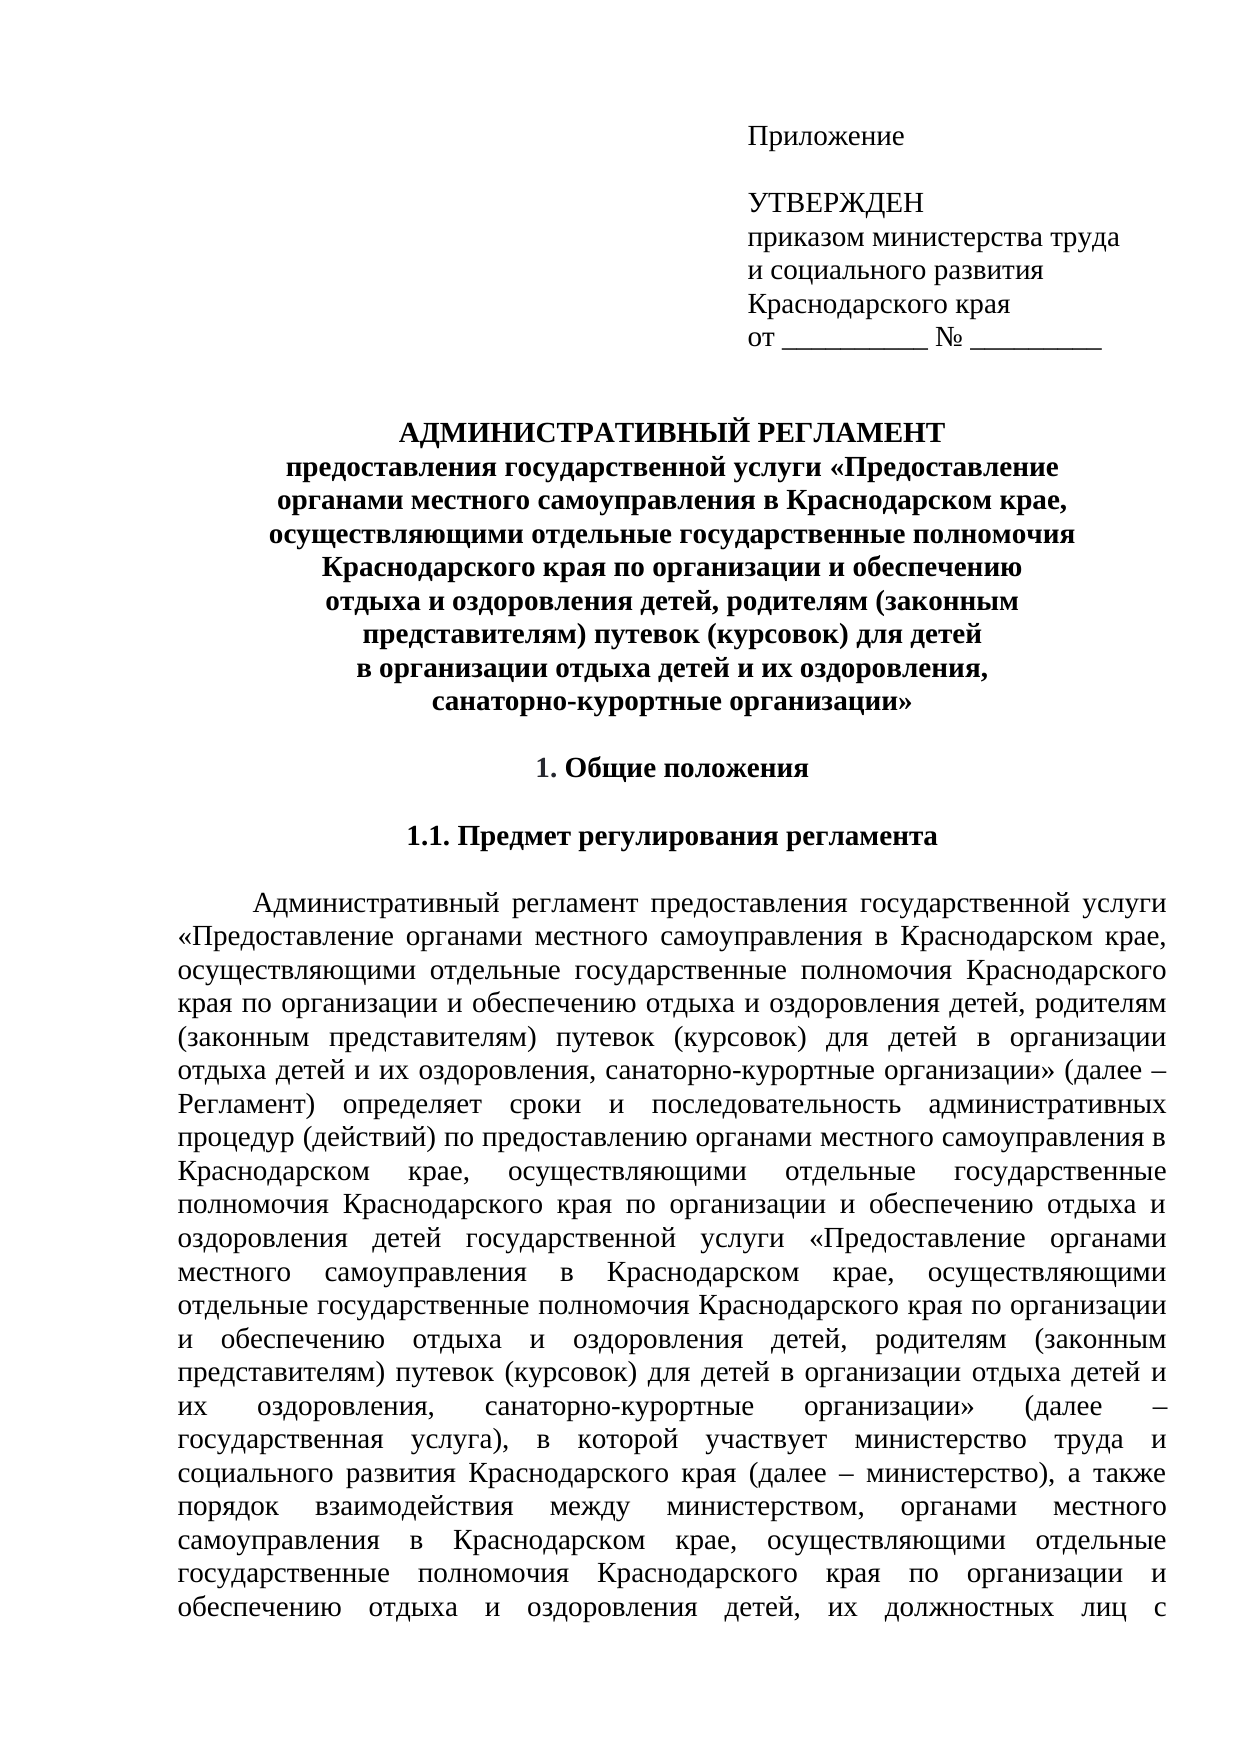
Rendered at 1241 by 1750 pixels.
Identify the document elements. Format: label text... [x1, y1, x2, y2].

table_header Приложение УТВЕРЖДЕН приказом министерства труда и социального развития Краснодарского края от __________ № _________ [661, 118, 1167, 382]
subtitle органами местного самоуправления в Краснодарском крае, [177, 482, 1167, 516]
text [177, 885, 1167, 1623]
subtitle отдыха и оздоровления детей, родителям (законным [177, 583, 1167, 616]
subtitle в организации отдыха детей и их оздоровления, [177, 650, 1167, 683]
subtitle 1. Общие положения [177, 751, 1167, 784]
subtitle санаторно-курортные организации» [177, 683, 1167, 717]
subtitle Краснодарского края по организации и обеспечению [177, 549, 1167, 583]
subtitle АДМИНИСТРАТИВНЫЙ РЕГЛАМЕНТ предоставления государственной услуги «Предоставление [177, 415, 1167, 482]
subtitle осуществляющими отдельные государственные полномочия [177, 516, 1167, 549]
text 1.1. Предмет регулирования регламента [177, 818, 1167, 851]
subtitle представителям) путевок (курсовок) для детей [177, 616, 1167, 650]
